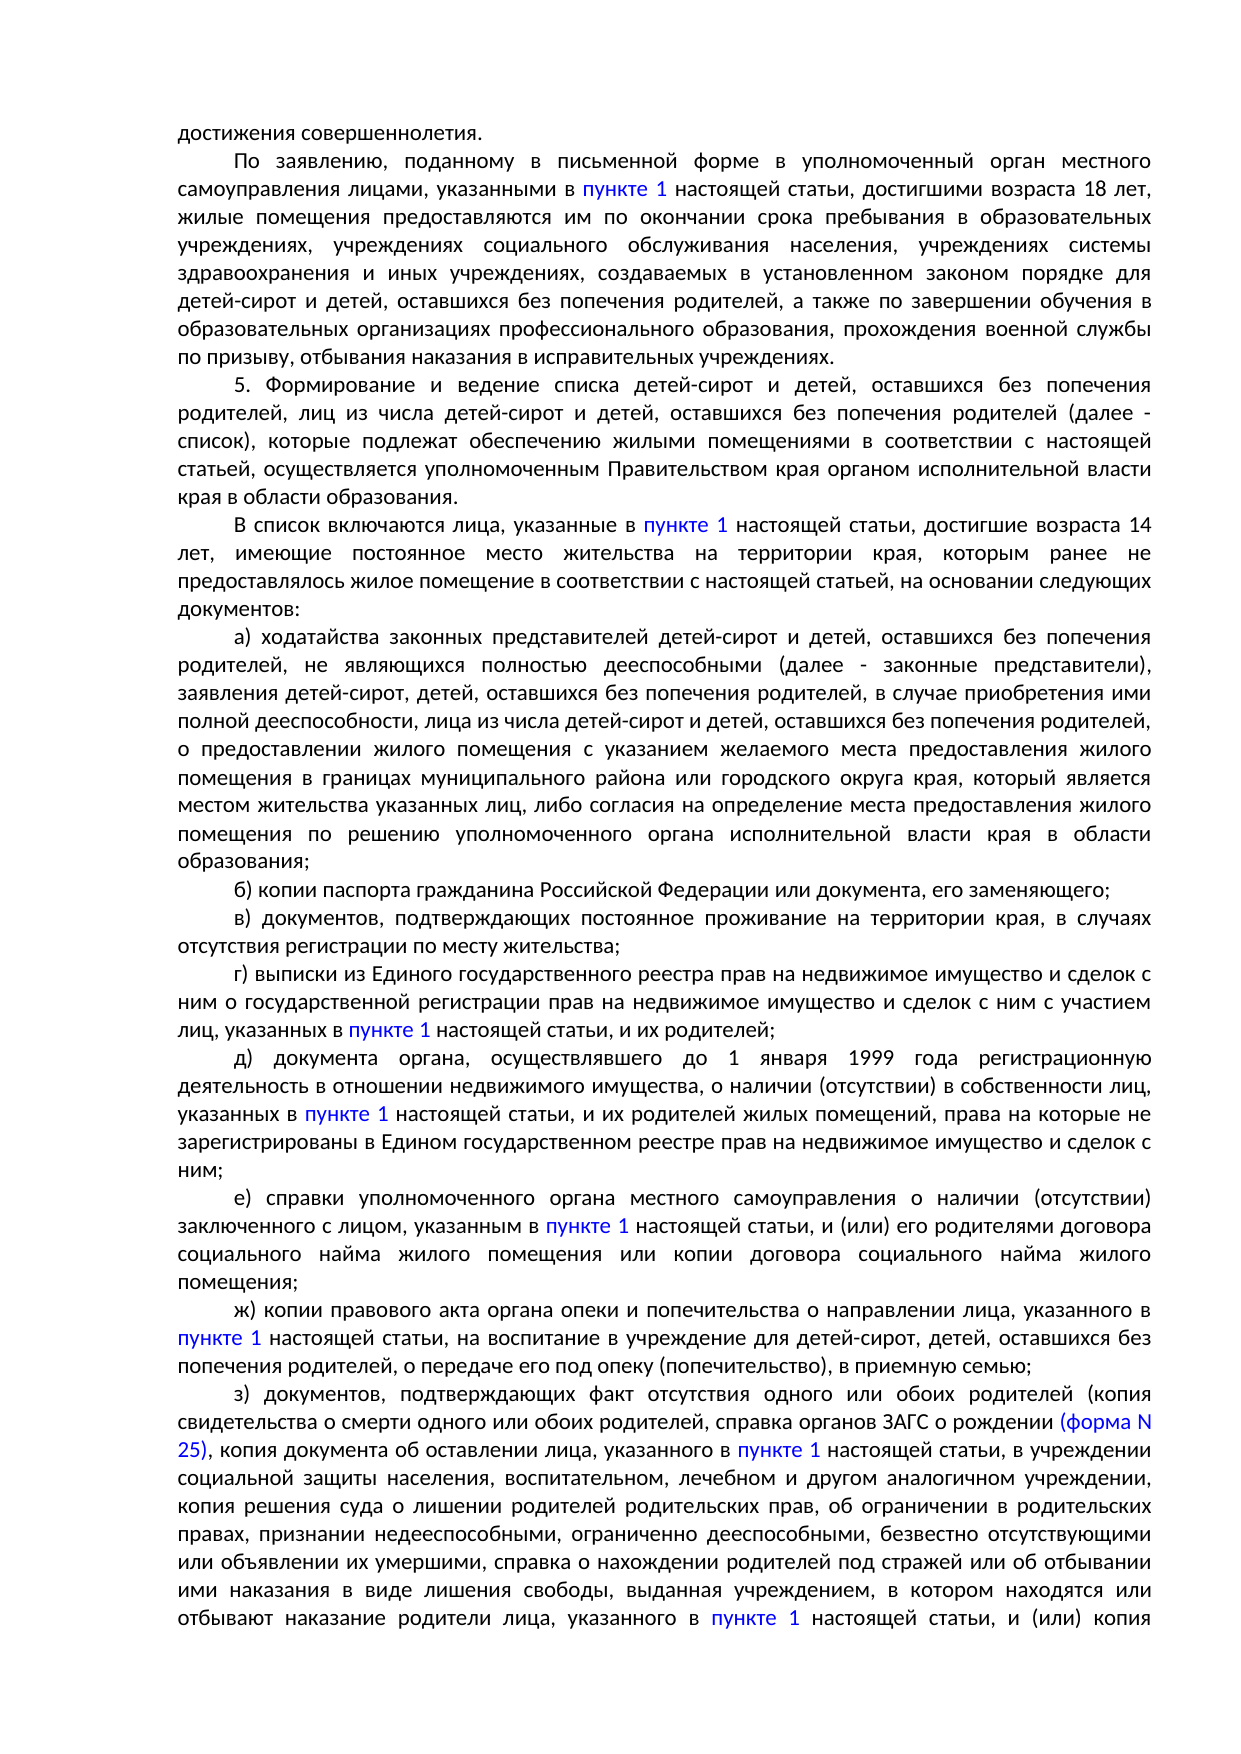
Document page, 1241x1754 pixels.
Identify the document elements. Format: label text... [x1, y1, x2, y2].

text е) справки уполномоченного органа местного самоуправления о наличии (отсутствии) заключенного с лицом, указанным в пункте 1 настоящей статьи, и (или) его родителями договора социального найма жилого помещения или копии договора социального найма жилого помещения; [177, 1183, 1152, 1295]
text г) выписки из Единого государственного реестра прав на недвижимое имущество и сделок с ним о государственной регистрации прав на недвижимое имущество и сделок с ним с участием лиц, указанных в пункте 1 настоящей статьи, и их родителей; [177, 959, 1152, 1043]
text В список включаются лица, указанные в пункте 1 настоящей статьи, достигшие возраста 14 лет, имеющие постоянное место жительства на территории края, которым ранее не предоставлялось жилое помещение в соответствии с настоящей статьей, на основании следующих документов: [177, 510, 1152, 622]
text По заявлению, поданному в письменной форме в уполномоченный орган местного самоуправления лицами, указанными в пункте 1 настоящей статьи, достигшими возраста 18 лет, жилые помещения предоставляются им по окончании срока пребывания в образовательных учреждениях, учреждениях социального обслуживания населения, учреждениях системы здравоохранения и иных учреждениях, создаваемых в установленном законом порядке для детей-сирот и детей, оставшихся без попечения родителей, а также по завершении обучения в образовательных организациях профессионального образования, прохождения военной службы по призыву, отбывания наказания в исправительных учреждениях. [177, 146, 1152, 370]
text д) документа органа, осуществлявшего до 1 января 1999 года регистрационную деятельность в отношении недвижимого имущества, о наличии (отсутствии) в собственности лиц, указанных в пункте 1 настоящей статьи, и их родителей жилых помещений, права на которые не зарегистрированы в Едином государственном реестре прав на недвижимое имущество и сделок с ним; [177, 1043, 1152, 1183]
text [177, 118, 1152, 146]
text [177, 1379, 1152, 1631]
text ж) копии правового акта органа опеки и попечительства о направлении лица, указанного в пункте 1 настоящей статьи, на воспитание в учреждение для детей-сирот, детей, оставшихся без попечения родителей, о передаче его под опеку (попечительство), в приемную семью; [177, 1295, 1152, 1379]
text в) документов, подтверждающих постоянное проживание на территории края, в случаях отсутствия регистрации по месту жительства; [177, 903, 1152, 959]
text б) копии паспорта гражданина Российской Федерации или документа, его заменяющего; [177, 875, 1152, 903]
text а) ходатайства законных представителей детей-сирот и детей, оставшихся без попечения родителей, не являющихся полностью дееспособными (далее - законные представители), заявления детей-сирот, детей, оставшихся без попечения родителей, в случае приобретения ими полной дееспособности, лица из числа детей-сирот и детей, оставшихся без попечения родителей, о предоставлении жилого помещения с указанием желаемого места предоставления жилого помещения в границах муниципального района или городского округа края, который является местом жительства указанных лиц, либо согласия на определение места предоставления жилого помещения по решению уполномоченного органа исполнительной власти края в области образования; [177, 622, 1152, 875]
text 5. Формирование и ведение списка детей-сирот и детей, оставшихся без попечения родителей, лиц из числа детей-сирот и детей, оставшихся без попечения родителей (далее - список), которые подлежат обеспечению жилыми помещениями в соответствии с настоящей статьей, осуществляется уполномоченным Правительством края органом исполнительной власти края в области образования. [177, 370, 1152, 510]
